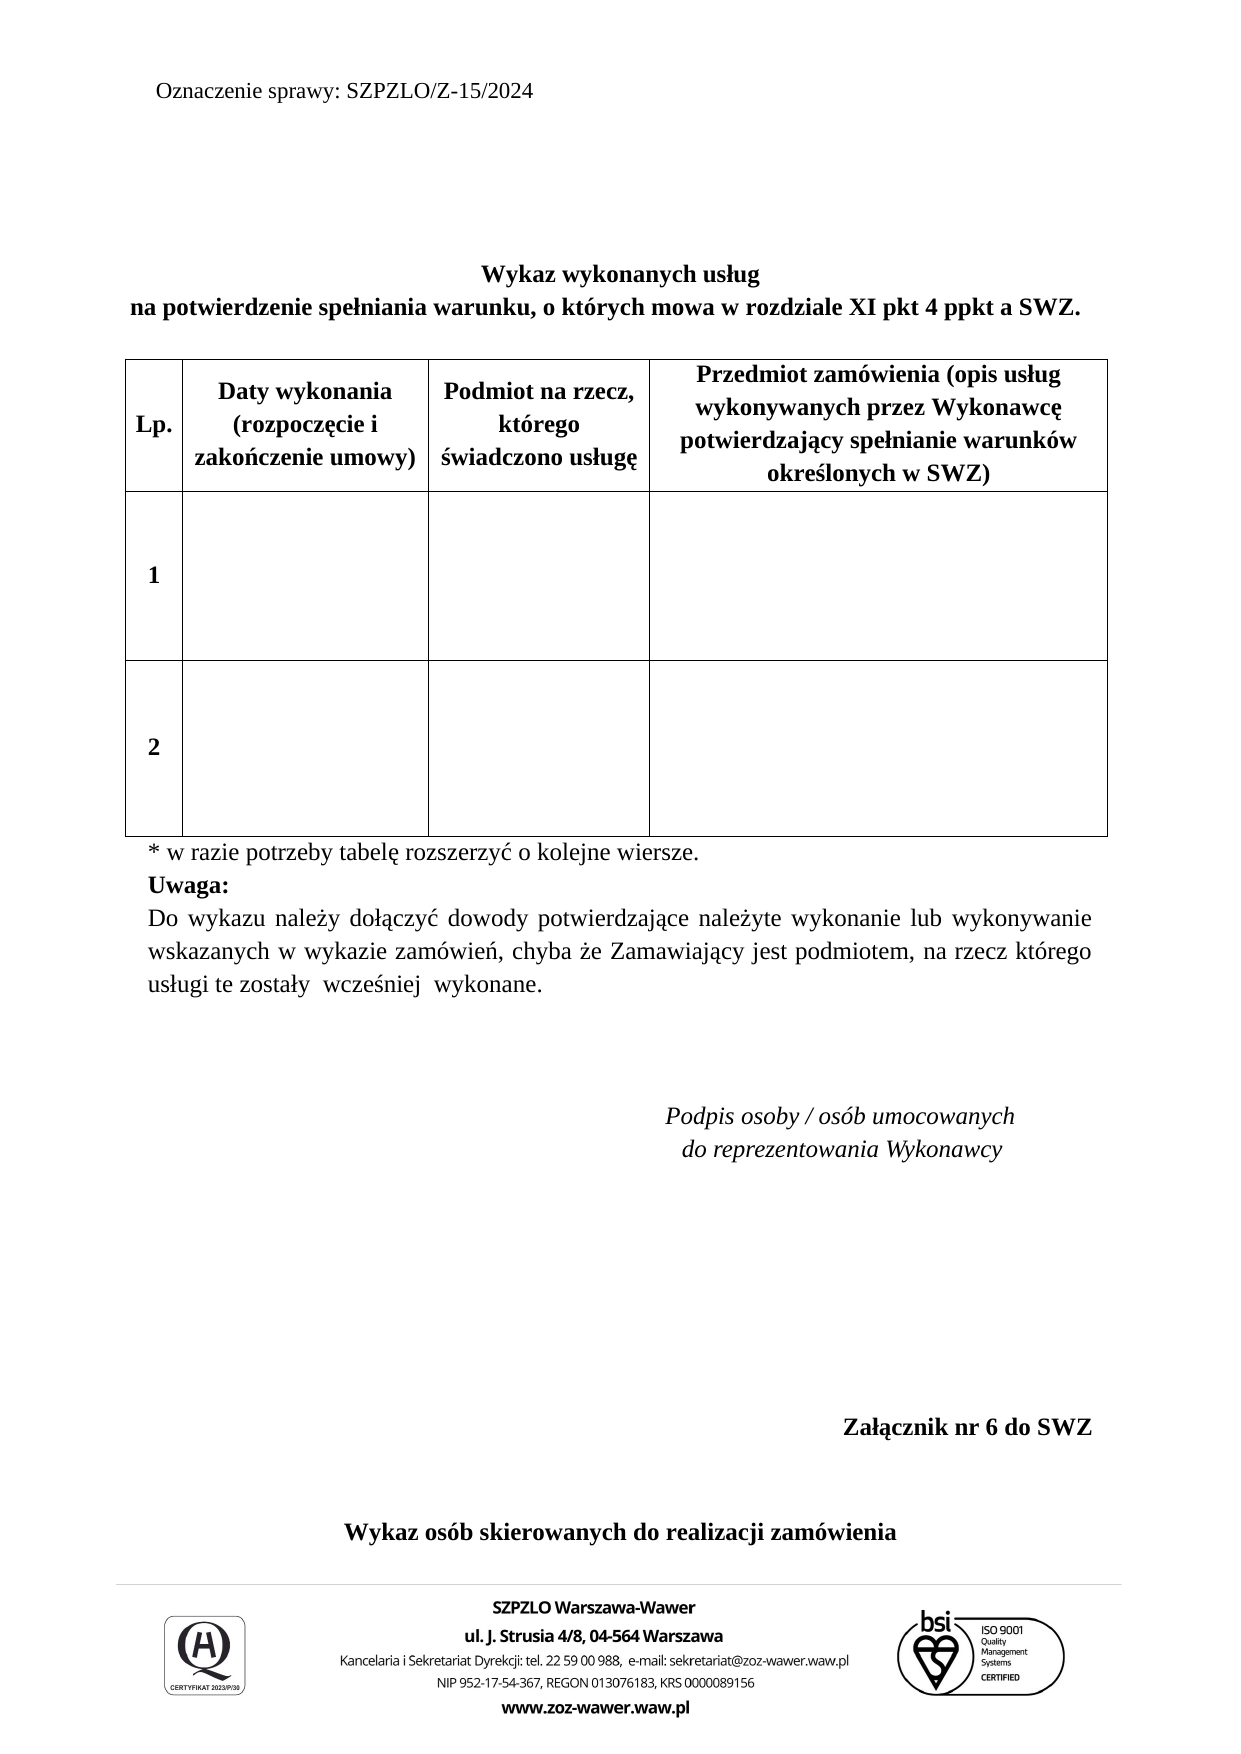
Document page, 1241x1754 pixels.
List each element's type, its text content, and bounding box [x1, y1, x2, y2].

table_cell [429, 661, 649, 836]
table_header Lp. [126, 360, 182, 491]
text Podpis osoby / osób umocowanych [516, 1101, 1093, 1130]
text na potwierdzenie spełniania warunku, o których mowa w rozdziale XI pkt 4 ppkt a SWZ. [118, 292, 1093, 321]
text Wykaz osób skierowanych do realizacji zamówienia [148, 1517, 1093, 1546]
text Do wykazu należy dołączyć dowody potwierdzające należyte wykonanie lub wykonywanie wskazanych w wykazie zamówień, chyba że Zamawiający jest podmiotem, na rzecz którego usługi te zostały wcześniej wykonane. [148, 903, 1093, 998]
table_cell 2 [126, 661, 182, 836]
text Wykaz wykonanych usług [148, 259, 1093, 288]
text do reprezentowania Wykonawcy [148, 1134, 1093, 1163]
table_cell [650, 492, 1107, 660]
table_header Daty wykonania (rozpoczęcie i zakończenie umowy) [183, 360, 428, 491]
table_cell [183, 661, 428, 836]
table_cell 1 [126, 492, 182, 660]
table_header Przedmiot zamówienia (opis usług wykonywanych przez Wykonawcę potwierdzający spełnianie warunków określonych w SWZ) [650, 360, 1107, 491]
text Uwaga: [148, 870, 1093, 899]
table_cell [183, 492, 428, 660]
table_header Podmiot na rzecz, którego świadczono usługę [429, 360, 649, 491]
picture [116, 1584, 1122, 1728]
text Załącznik nr 6 do SWZ [148, 1412, 1093, 1441]
table_cell [650, 661, 1107, 836]
text * w razie potrzeby tabelę rozszerzyć o kolejne wiersze. [148, 837, 1093, 866]
table_cell [429, 492, 649, 660]
